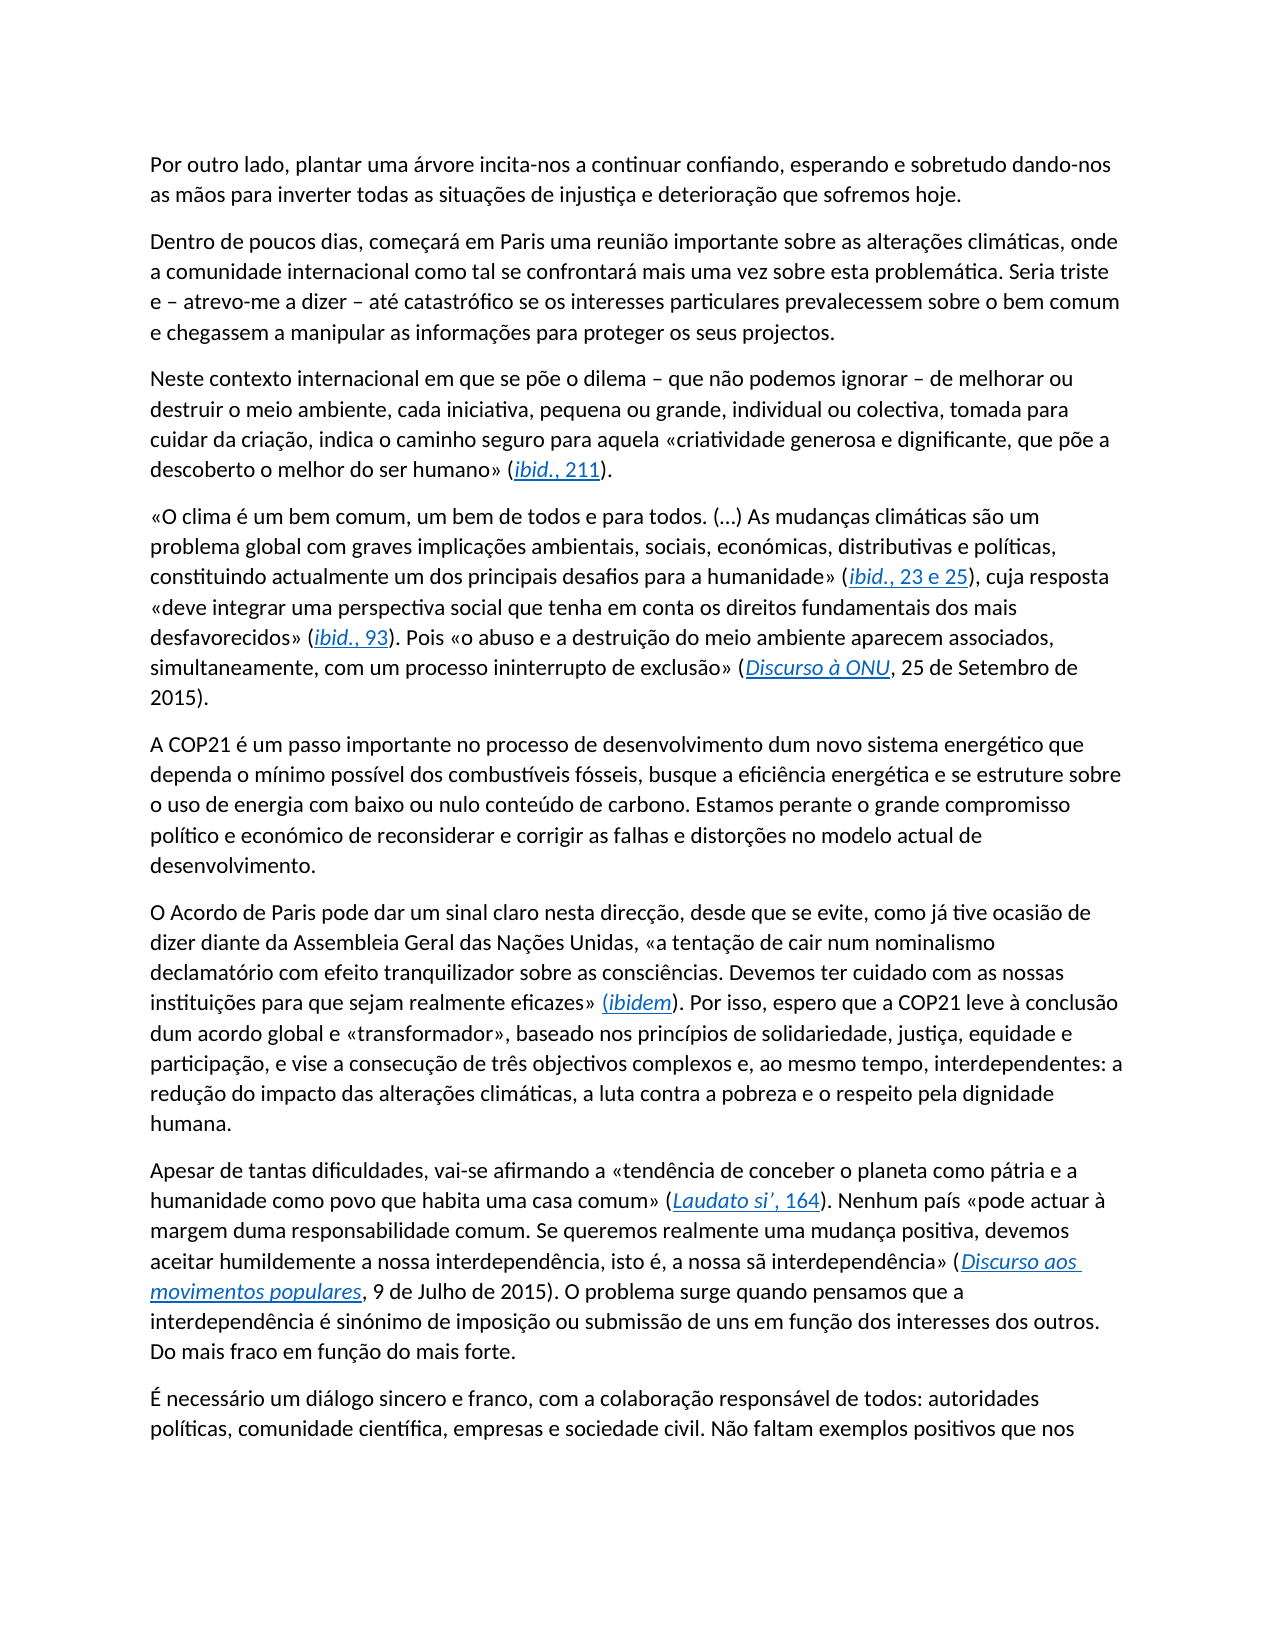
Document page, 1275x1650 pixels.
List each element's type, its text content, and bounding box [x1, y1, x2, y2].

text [150, 1384, 1125, 1443]
text A COP21 é um passo importante no processo de desenvolvimento dum novo sistema energético que dependa o mínimo possível dos combustíveis fósseis, busque a eficiência energética e se estruture sobre o uso de energia com baixo ou nulo conteúdo de carbono. Estamos perante o grande compromisso político e económico de reconsiderar e corrigir as falhas e distorções no modelo actual de desenvolvimento. [150, 730, 1125, 879]
text Neste contexto internacional em que se põe o dilema – que não podemos ignorar – de melhorar ou destruir o meio ambiente, cada iniciativa, pequena ou grande, individual ou colectiva, tomada para cuidar da criação, indica o caminho seguro para aquela «criatividade generosa e dignificante, que põe a descoberto o melhor do ser humano» (ibid., 211). [150, 364, 1125, 483]
text «O clima é um bem comum, um bem de todos e para todos. (…) As mudanças climáticas são um problema global com graves implicações ambientais, sociais, económicas, distributivas e políticas, constituindo actualmente um dos principais desafios para a humanidade» (ibid., 23 e 25), cuja resposta «deve integrar uma perspectiva social que tenha em conta os direitos fundamentais dos mais desfavorecidos» (ibid., 93). Pois «o abuso e a destruição do meio ambiente aparecem associados, simultaneamente, com um processo ininterrupto de exclusão» (Discurso à ONU, 25 de Setembro de 2015). [150, 502, 1125, 711]
text Dentro de poucos dias, começará em Paris uma reunião importante sobre as alterações climáticas, onde a comunidade internacional como tal se confrontará mais uma vez sobre esta problemática. Seria triste e – atrevo-me a dizer – até catastrófico se os interesses particulares prevalecessem sobre o bem comum e chegassem a manipular as informações para proteger os seus projectos. [150, 227, 1125, 346]
text Por outro lado, plantar uma árvore incita-nos a continuar confiando, esperando e sobretudo dando-nos as mãos para inverter todas as situações de injustiça e deterioração que sofremos hoje. [150, 150, 1125, 208]
text Apesar de tantas dificuldades, vai-se afirmando a «tendência de conceber o planeta como pátria e a humanidade como povo que habita uma casa comum» (Laudato si’, 164). Nenhum país «pode actuar à margem duma responsabilidade comum. Se queremos realmente uma mudança positiva, devemos aceitar humildemente a nossa interdependência, isto é, a nossa sã interdependência» (Discurso aos movimentos populares, 9 de Julho de 2015). O problema surge quando pensamos que a interdependência é sinónimo de imposição ou submissão de uns em função dos interesses dos outros. Do mais fraco em função do mais forte. [150, 1156, 1125, 1366]
text O Acordo de Paris pode dar um sinal claro nesta direcção, desde que se evite, como já tive ocasião de dizer diante da Assembleia Geral das Nações Unidas, «a tentação de cair num nominalismo declamatório com efeito tranquilizador sobre as consciências. Devemos ter cuidado com as nossas instituições para que sejam realmente eficazes» (ibidem). Por isso, espero que a COP21 leve à conclusão dum acordo global e «transformador», baseado nos princípios de solidariedade, justiça, equidade e participação, e vise a consecução de três objectivos complexos e, ao mesmo tempo, interdependentes: a redução do impacto das alterações climáticas, a luta contra a pobreza e o respeito pela dignidade humana. [150, 898, 1125, 1137]
